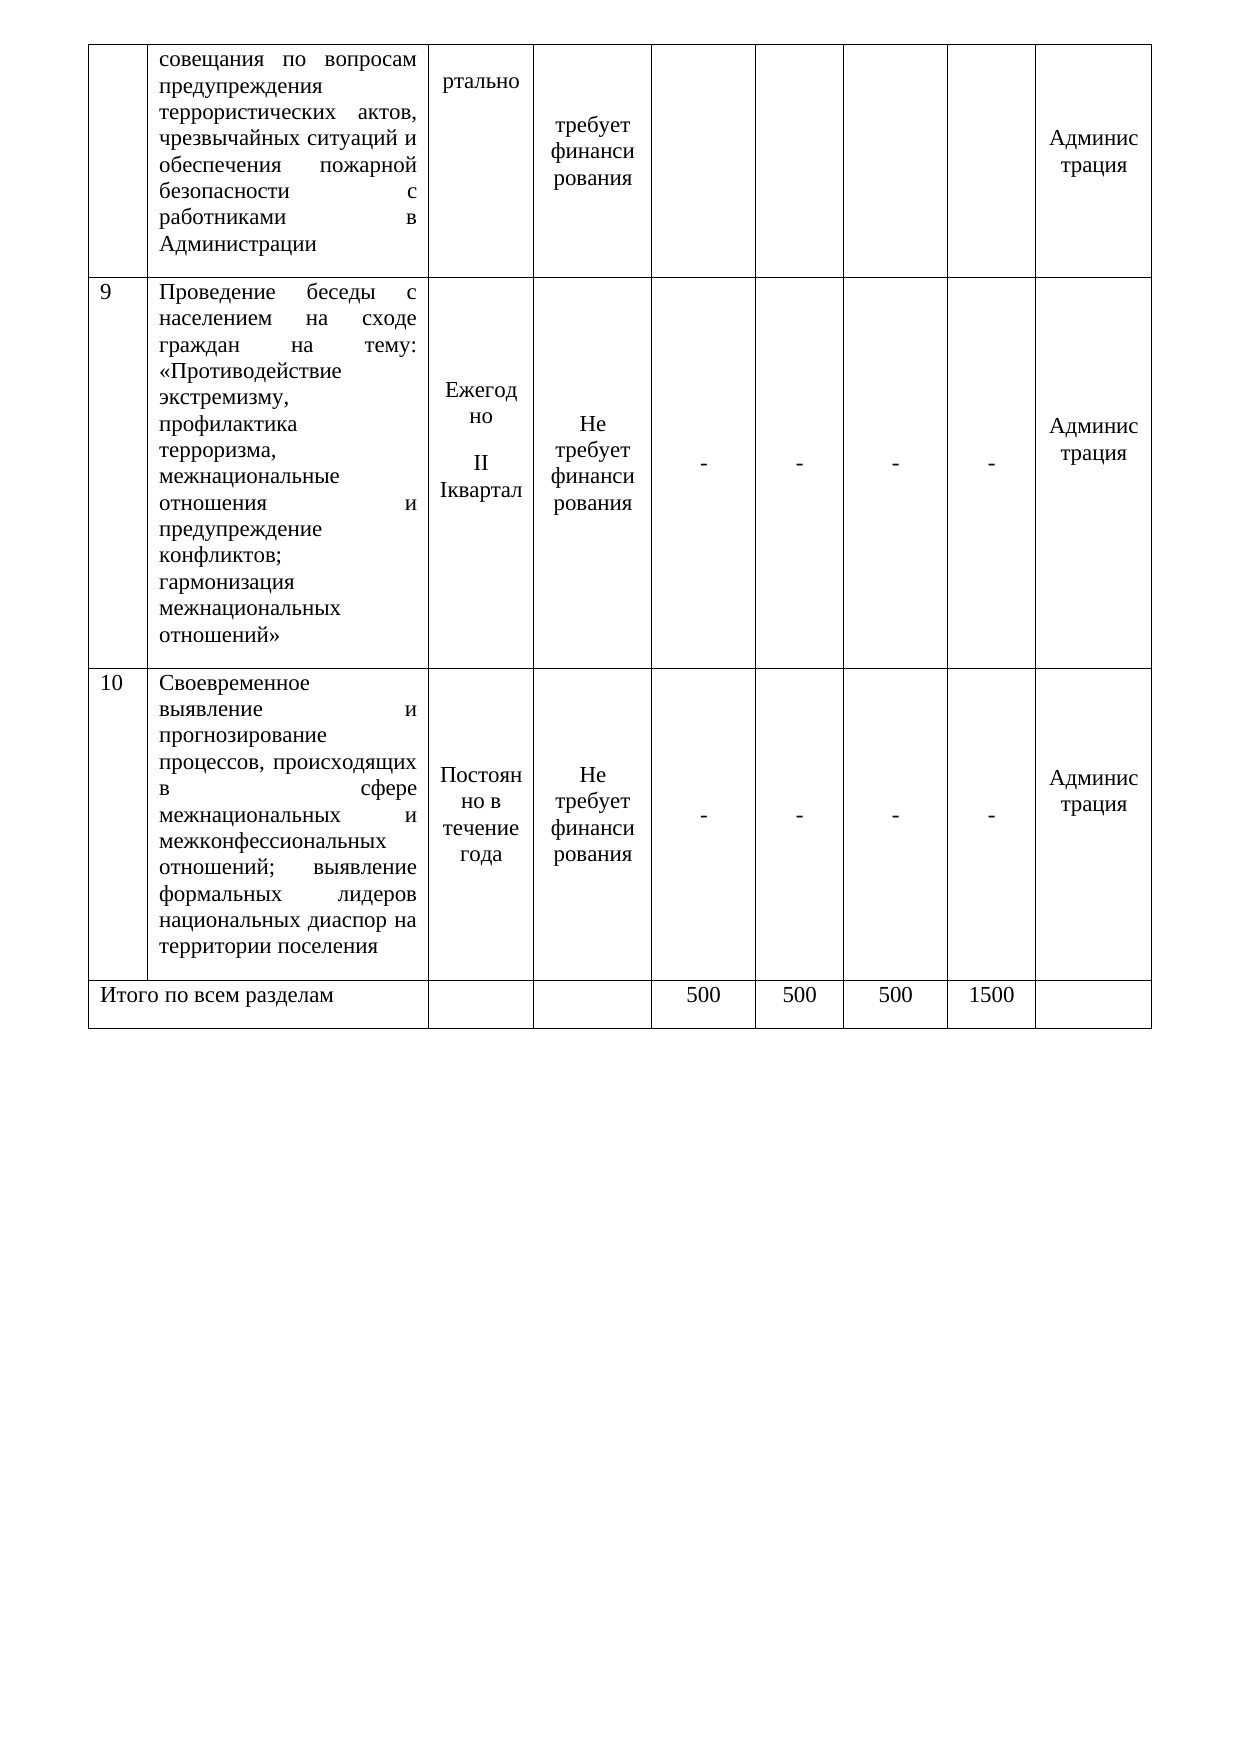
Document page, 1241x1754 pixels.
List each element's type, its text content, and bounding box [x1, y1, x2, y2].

table_cell Проведение беседы с населением на сходе граждан на тему: «Противодействие экстремизму, профилактика терроризма, межнациональные отношения и предупреждение конфликтов; гармонизация межнациональных отношений» [148, 278, 428, 668]
table_cell - [948, 45, 1035, 277]
table_cell Ежегодно IIIквартал [429, 278, 533, 668]
table_cell [429, 981, 533, 1028]
table_cell [1036, 981, 1151, 1028]
table_cell - [652, 669, 755, 979]
table_cell - [948, 669, 1035, 979]
table_cell - [756, 669, 843, 979]
table_cell - [844, 669, 947, 979]
table_cell 500 [756, 981, 843, 1028]
table_cell 8 [89, 45, 147, 277]
table_cell Итого по всем разделам [89, 981, 428, 1028]
table_cell Своевременное выявление и прогнозирование процессов, происходящих в сфере межнациональных и межконфессиональных отношений; выявление формальных лидеров национальных диаспор на территории поселения [148, 669, 428, 979]
table_cell Ежеквартально [429, 45, 533, 277]
table_cell 1500 [948, 981, 1035, 1028]
table_cell 500 [652, 981, 755, 1028]
table_cell 10 [89, 669, 147, 979]
table_cell - [652, 45, 755, 277]
table_cell - [756, 45, 843, 277]
table_cell Администрация [1036, 669, 1151, 979]
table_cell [534, 45, 651, 277]
table_cell Администрация [1036, 278, 1151, 668]
table_cell Администрация [1036, 45, 1151, 277]
table_cell Постоянно в течение года [429, 669, 533, 979]
table_cell 9 [89, 278, 147, 668]
table_cell 500 [844, 981, 947, 1028]
table_cell Не требует финансирования [534, 278, 651, 668]
table_cell - [948, 278, 1035, 668]
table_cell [148, 45, 428, 277]
table_cell - [844, 45, 947, 277]
table_cell Не требует финансирования [534, 669, 651, 979]
table_cell - [756, 278, 843, 668]
table_cell - [844, 278, 947, 668]
table_cell - [652, 278, 755, 668]
table_cell [534, 981, 651, 1028]
